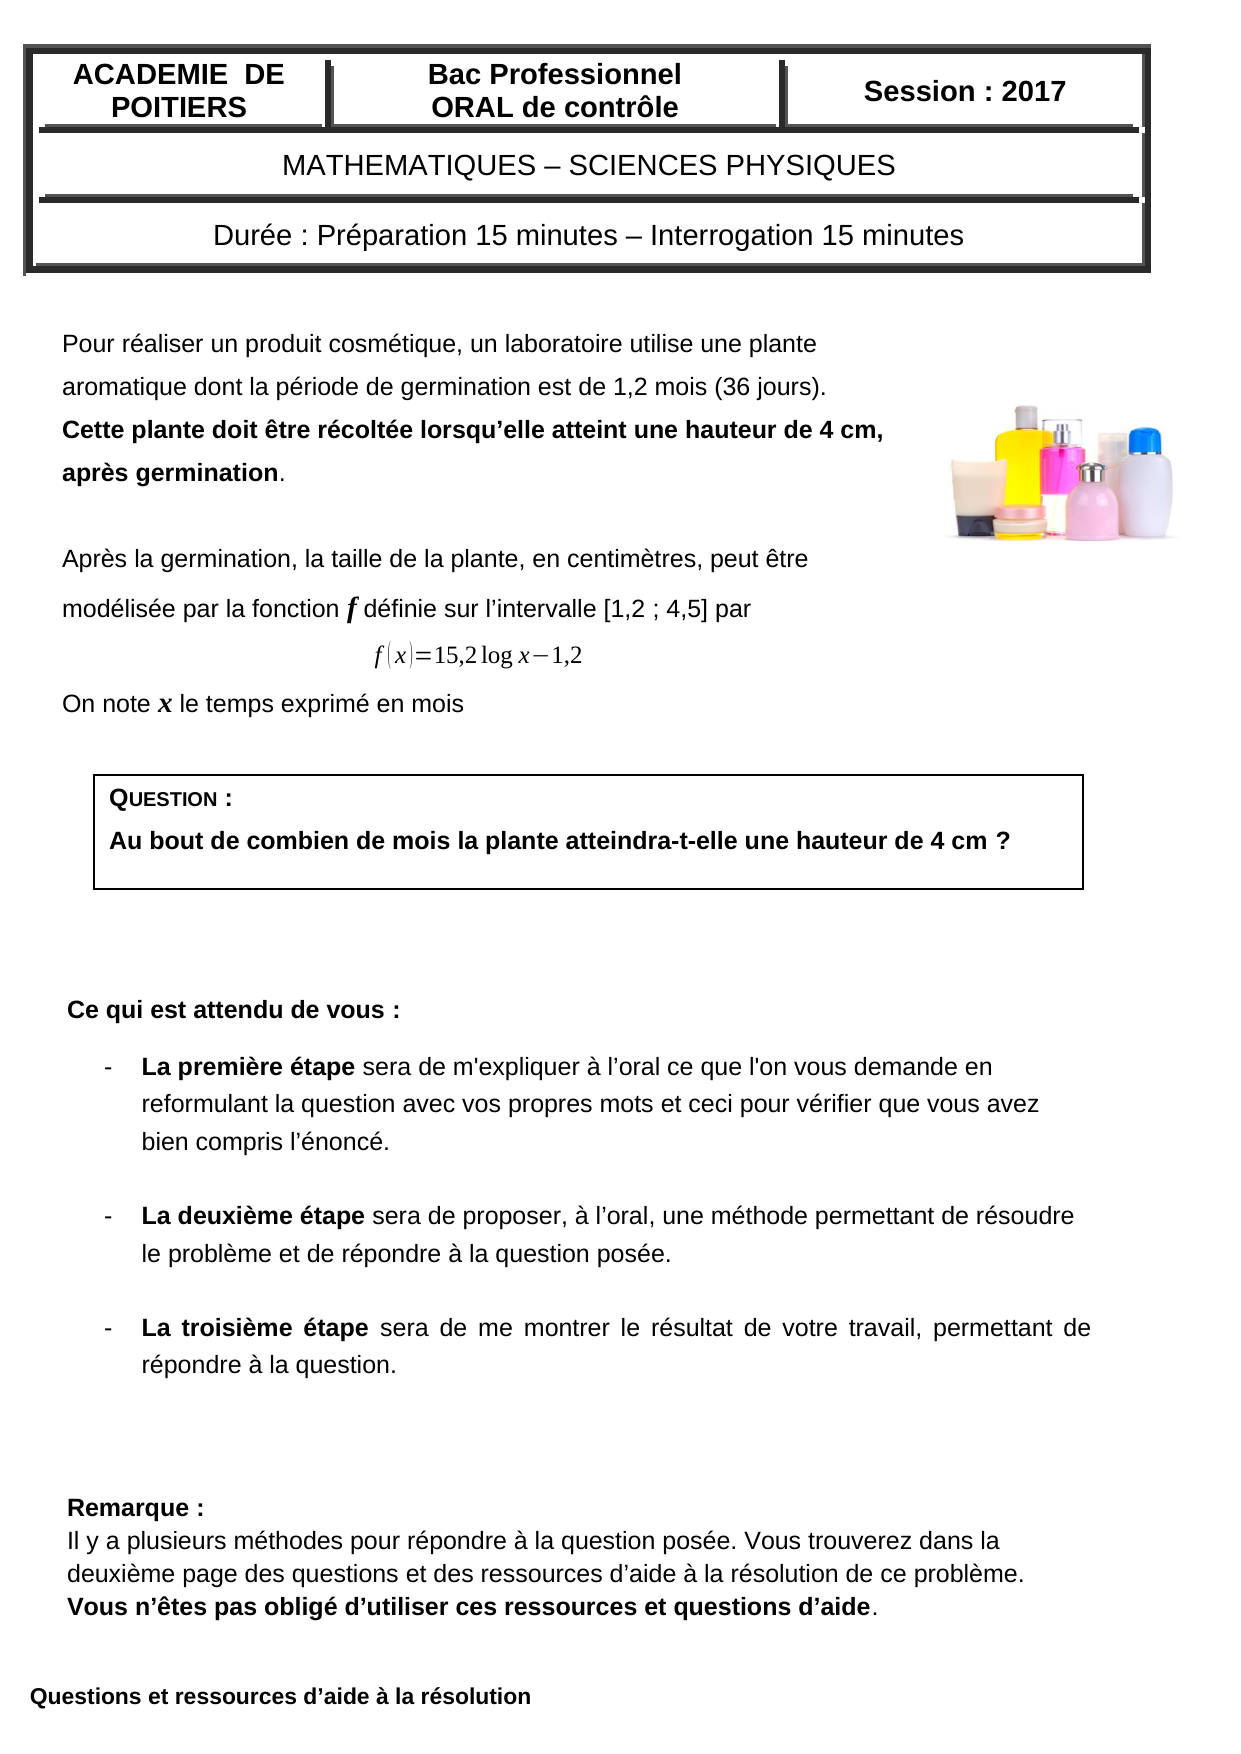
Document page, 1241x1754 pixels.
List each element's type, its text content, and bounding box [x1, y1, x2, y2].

table_cell Durée : Préparation 15 minutes – Interrogation 15 minutes [33, 194, 1145, 263]
text Questions et ressources d’aide à la résolution [29, 1683, 1093, 1709]
table_header Bac Professionnel ORAL de contrôle [328, 54, 782, 124]
list La deuxième étape sera de proposer, à l’oral, une méthode permettant de résoudre le problème et de répondre à la question posée. [104, 1201, 1093, 1267]
table_header ACADEMIE DE POITIERS [36, 54, 328, 124]
table_cell MATHEMATIQUES – SCIENCES PHYSIQUES [33, 124, 1145, 194]
list La première étape sera de m'expliquer à l’oral ce que l'on vous demande en reformulant la question avec vos propres mots et ceci pour vérifier que vous avez bien compris l’énoncé. [104, 1052, 1093, 1155]
table_header Session : 2017 [782, 54, 1142, 124]
text Ce qui est attendu de vous : [67, 994, 1093, 1023]
text Il y a plusieurs méthodes pour répondre à la question posée. Vous trouverez dans la deuxième page des questions et des ressources d’aide à la résolution de ce problème. [67, 1526, 1093, 1588]
text Remarque : [67, 1493, 1093, 1522]
text Vous n’êtes pas obligé d’utiliser ces ressources et questions d’aide. [67, 1592, 1093, 1621]
list La troisième étape sera de me montrer le résultat de votre travail, permettant de répondre à la question. [104, 1313, 1093, 1379]
picture [935, 403, 1186, 541]
